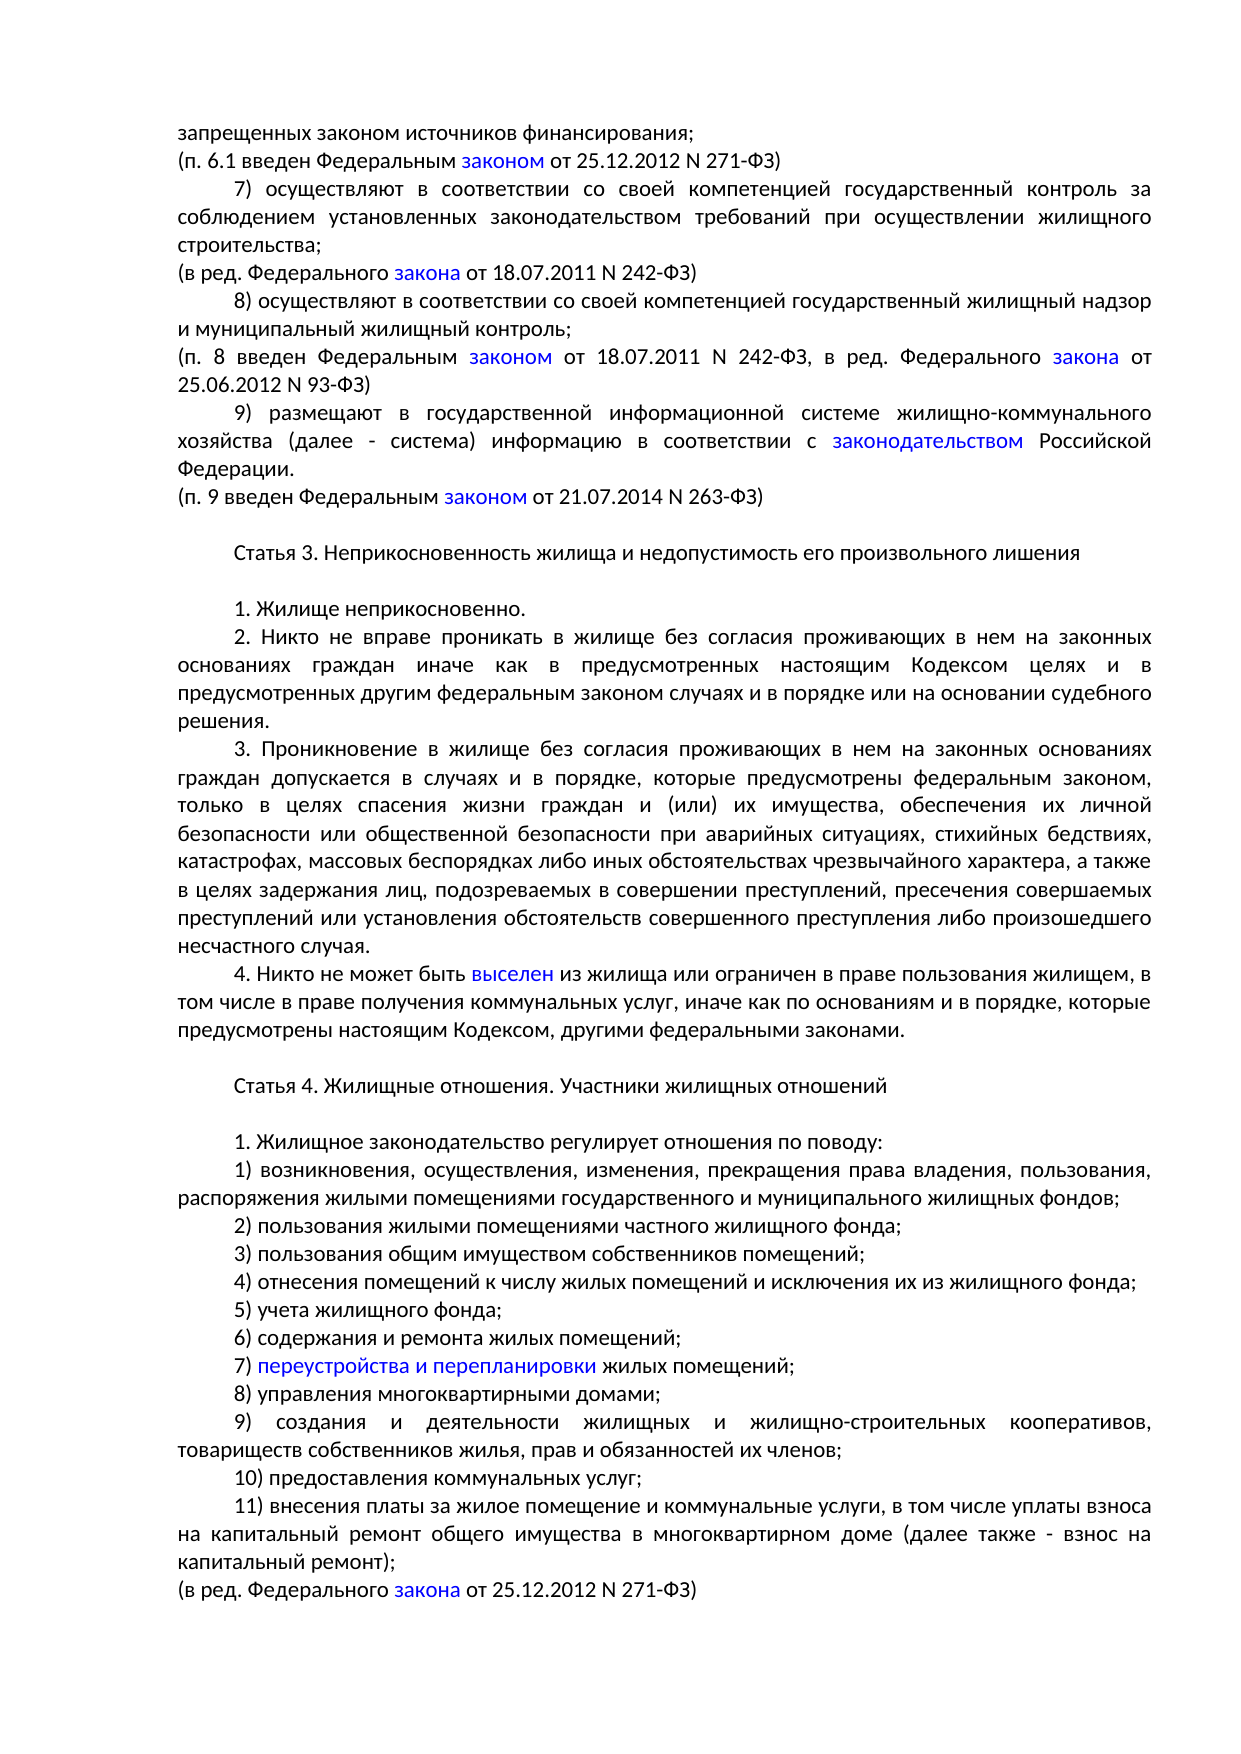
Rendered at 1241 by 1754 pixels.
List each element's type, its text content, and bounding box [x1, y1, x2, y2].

text 1) возникновения, осуществления, изменения, прекращения права владения, пользования, распоряжения жилыми помещениями государственного и муниципального жилищных фондов; [177, 1155, 1152, 1211]
text 3) пользования общим имуществом собственников помещений; [177, 1239, 1152, 1267]
text 10) предоставления коммунальных услуг; [177, 1463, 1152, 1491]
text 6) содержания и ремонта жилых помещений; [177, 1323, 1152, 1351]
text 7) переустройства и перепланировки жилых помещений; [177, 1351, 1152, 1379]
text 1. Жилище неприкосновенно. [177, 594, 1152, 622]
text (в ред. Федерального закона от 25.12.2012 N 271-ФЗ) [177, 1575, 1152, 1603]
text 5) учета жилищного фонда; [177, 1295, 1152, 1323]
text 4) отнесения помещений к числу жилых помещений и исключения их из жилищного фонда; [177, 1267, 1152, 1295]
text (п. 8 введен Федеральным законом от 18.07.2011 N 242-ФЗ, в ред. Федерального закона от 25.06.2012 N 93-ФЗ) [177, 342, 1152, 398]
text 3. Проникновение в жилище без согласия проживающих в нем на законных основаниях граждан допускается в случаях и в порядке, которые предусмотрены федеральным законом, только в целях спасения жизни граждан и (или) их имущества, обеспечения их личной безопасности или общественной безопасности при аварийных ситуациях, стихийных бедствиях, катастрофах, массовых беспорядках либо иных обстоятельствах чрезвычайного характера, а также в целях задержания лиц, подозреваемых в совершении преступлений, пресечения совершаемых преступлений или установления обстоятельств совершенного преступления либо произошедшего несчастного случая. [177, 734, 1152, 959]
text (п. 9 введен Федеральным законом от 21.07.2014 N 263-ФЗ) [177, 482, 1152, 510]
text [177, 118, 1152, 146]
text (в ред. Федерального закона от 18.07.2011 N 242-ФЗ) [177, 258, 1152, 286]
text 2) пользования жилыми помещениями частного жилищного фонда; [177, 1211, 1152, 1239]
text 4. Никто не может быть выселен из жилища или ограничен в праве пользования жилищем, в том числе в праве получения коммунальных услуг, иначе как по основаниям и в порядке, которые предусмотрены настоящим Кодексом, другими федеральными законами. [177, 959, 1152, 1043]
text (п. 6.1 введен Федеральным законом от 25.12.2012 N 271-ФЗ) [177, 146, 1152, 174]
text 8) управления многоквартирными домами; [177, 1379, 1152, 1407]
text 11) внесения платы за жилое помещение и коммунальные услуги, в том числе уплаты взноса на капитальный ремонт общего имущества в многоквартирном доме (далее также - взнос на капитальный ремонт); [177, 1491, 1152, 1575]
text Статья 4. Жилищные отношения. Участники жилищных отношений [177, 1071, 1152, 1099]
text 8) осуществляют в соответствии со своей компетенцией государственный жилищный надзор и муниципальный жилищный контроль; [177, 286, 1152, 342]
text 9) создания и деятельности жилищных и жилищно-строительных кооперативов, товариществ собственников жилья, прав и обязанностей их членов; [177, 1407, 1152, 1463]
text Статья 3. Неприкосновенность жилища и недопустимость его произвольного лишения [177, 538, 1152, 566]
text 1. Жилищное законодательство регулирует отношения по поводу: [177, 1127, 1152, 1155]
text 7) осуществляют в соответствии со своей компетенцией государственный контроль за соблюдением установленных законодательством требований при осуществлении жилищного строительства; [177, 174, 1152, 258]
text 9) размещают в государственной информационной системе жилищно-коммунального хозяйства (далее - система) информацию в соответствии с законодательством Российской Федерации. [177, 398, 1152, 482]
text 2. Никто не вправе проникать в жилище без согласия проживающих в нем на законных основаниях граждан иначе как в предусмотренных настоящим Кодексом целях и в предусмотренных другим федеральным законом случаях и в порядке или на основании судебного решения. [177, 622, 1152, 734]
